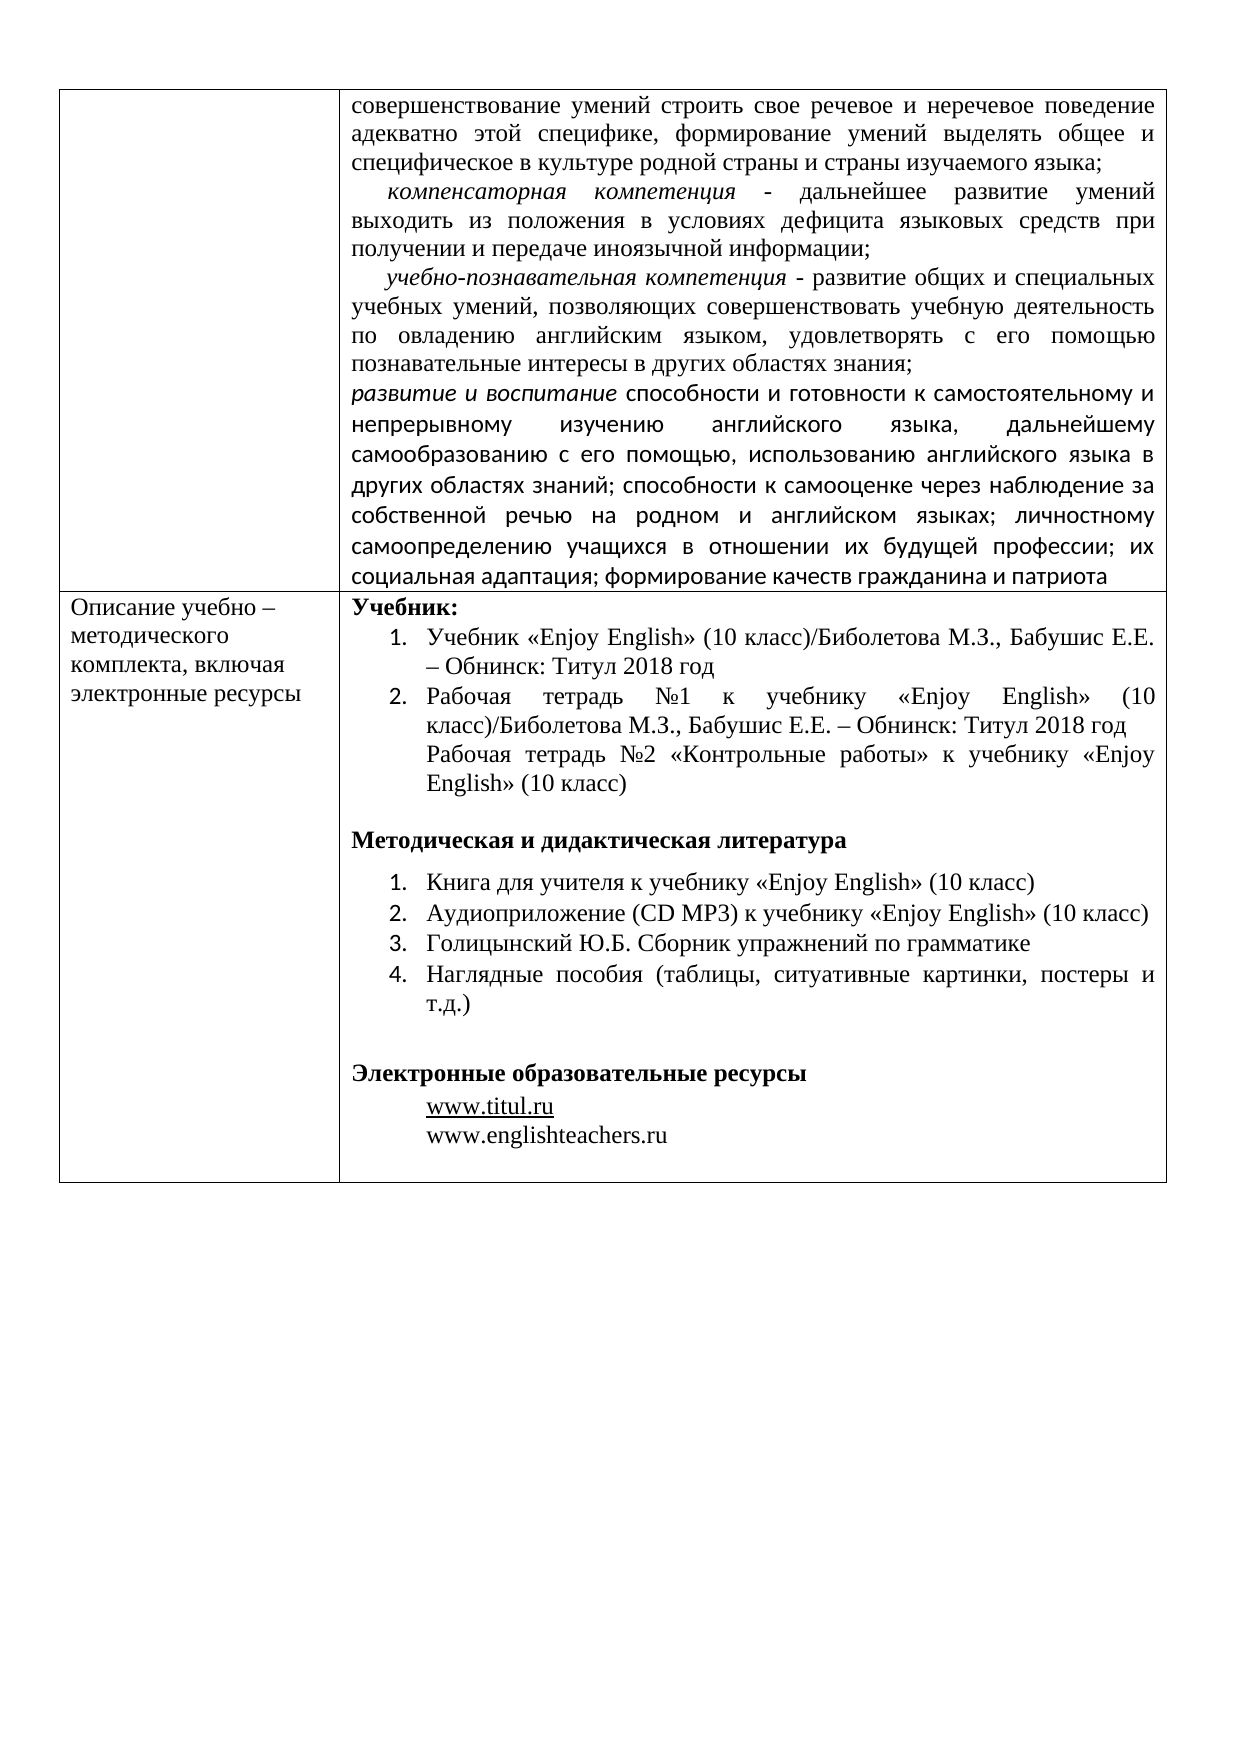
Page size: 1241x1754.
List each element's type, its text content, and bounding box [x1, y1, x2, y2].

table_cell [60, 90, 339, 591]
table_cell Описание учебно – методического комплекта, включая электронные ресурсы [60, 592, 339, 1182]
table_cell Учебник: Учебник «Enjoy English» (10 класс)/Биболетова М.З., Бабушис Е.Е. – Обнинск: Титул 2018 год Рабочая тетрадь №1 к учебнику «Enjoy English» (10 класс)/Биболетова М.З., Бабушис Е.Е. – Обнинск: Титул 2018 год Рабочая тетрадь №2 «Контрольные работы» к учебнику «Enjoy English» (10 класс) Методическая и дидактическая литература Книга для учителя к учебнику «Enjoy English» (10 класс) Аудиоприложение (CD MP3) к учебнику «Enjoy English» (10 класс) Голицынский Ю.Б. Сборник упражнений по грамматике Наглядные пособия (таблицы, ситуативные картинки, постеры и т.д.) Электронные образовательные ресурсы www.titul.ru www.englishteachers.ru [340, 592, 1166, 1182]
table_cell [340, 90, 1166, 591]
